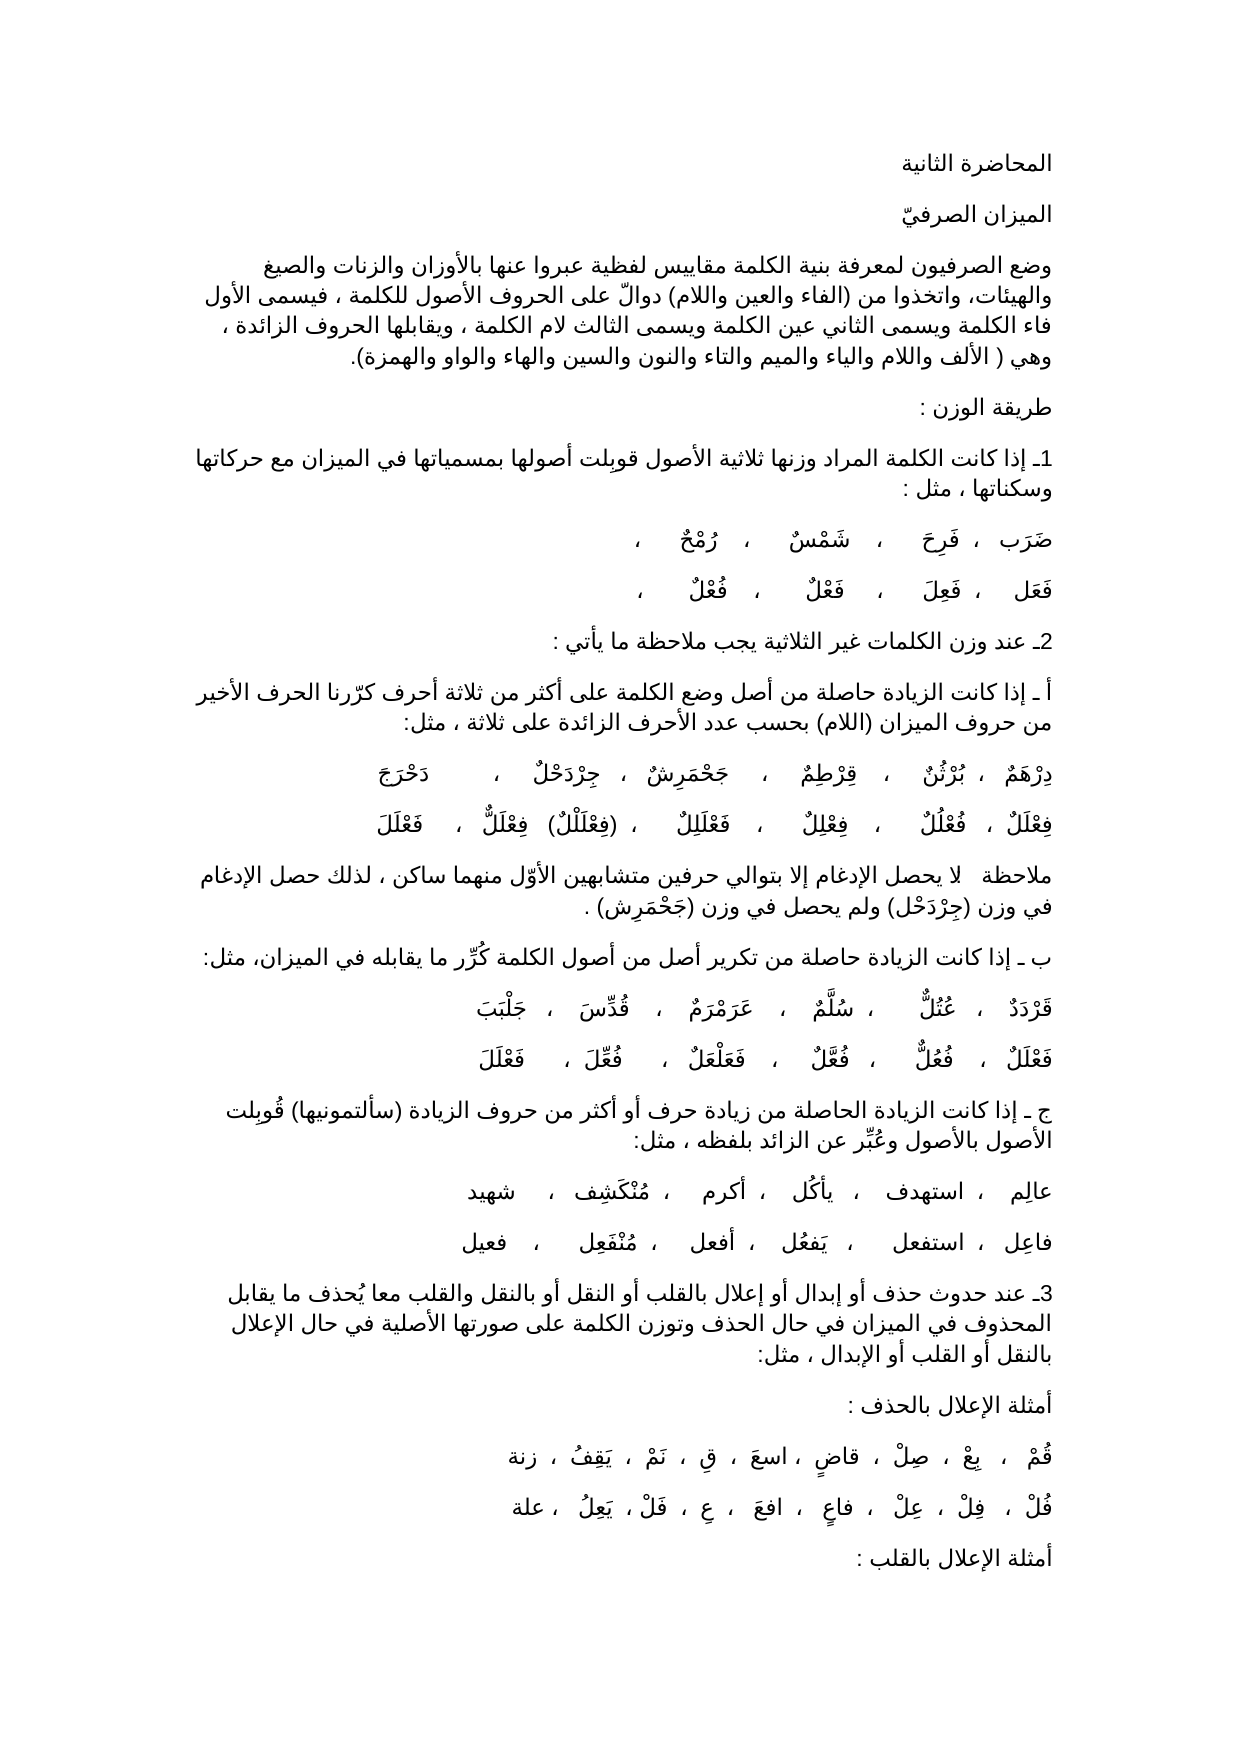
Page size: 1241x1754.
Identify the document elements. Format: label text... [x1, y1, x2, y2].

text فَعْلَلٌ ، فُعُلٌّ ، فُعَّلٌ ، فَعَلْعَلٌ ، فُعِّلَ ، فَعْلَلَ [187, 1046, 1053, 1072]
text طريقة الوزن : [187, 394, 1053, 420]
text أمثلة الإعلال بالحذف : [187, 1392, 1053, 1418]
text ملاحظة : لا يحصل الإدغام إلا بتوالي حرفين متشابهين الأوّل منهما ساكن ، لذلك حصل الإدغام في وزن (جِرْدَحْل) ولم يحصل في وزن (جَحْمَرِش) . [187, 862, 1053, 919]
text ج ـ إذا كانت الزيادة الحاصلة من زيادة حرف أو أكثر من حروف الزيادة (سألتمونيها) قُوبِلت الأصول بالأصول وعُبِّر عن الزائد بلفظه ، مثل: [187, 1097, 1053, 1153]
text فاعِل ، استفعل ، يَفعُل ، أفعل ، مُنْفَعِل ، فعيل [187, 1229, 1053, 1256]
text فَعَل ، فَعِلَ ، فَعْلٌ ، فُعْلٌ ، [187, 577, 1053, 603]
text المحاضرة الثانية [187, 150, 1053, 176]
text قُمْ ، بِعْ ، صِلْ ، قاضٍ ، اسعَ ، قِ ، نَمْ ، يَقِفُ ، زنة [187, 1443, 1053, 1469]
text الميزان الصرفيّ [187, 201, 1053, 227]
text فِعْلَلٌ ، فُعْلُلٌ ، فِعْلِلٌ ، فَعْلَلِلٌ ، (فِعْلَلْلٌ) فِعْلَلٌّ ، فَعْلَلَ [187, 811, 1053, 838]
text ضَرَب ، فَرِحَ ، شَمْسٌ ، رُمْحٌ ، [187, 526, 1053, 552]
text أمثلة الإعلال بالقلب : [187, 1545, 1053, 1571]
text وضع الصرفيون لمعرفة بنية الكلمة مقاييس لفظية عبروا عنها بالأوزان والزنات والصيغ والهيئات، واتخذوا من (الفاء والعين واللام) دوالّ على الحروف الأصول للكلمة ، فيسمى الأول فاء الكلمة ويسمى الثاني عين الكلمة ويسمى الثالث لام الكلمة ، ويقابلها الحروف الزائدة ، وهي ( الألف واللام والياء والميم والتاء والنون والسين والهاء والواو والهمزة). [187, 252, 1053, 369]
text قَرْدَدٌ ، عُتُلٌّ ، سُلَّمٌ ، عَرَمْرَمٌ ، قُدِّسَ ، جَلْبَبَ [187, 995, 1053, 1021]
text دِرْهَمٌ ، بُرْثُنٌ ، قِرْطِمٌ ، جَحْمَرِشٌ ، جِرْدَحْلٌ ، دَحْرَجَ [187, 760, 1053, 787]
text 1ـ إذا كانت الكلمة المراد وزنها ثلاثية الأصول قوبِلت أصولها بمسمياتها في الميزان مع حركاتها وسكناتها ، مثل : [187, 445, 1053, 501]
text أ ـ إذا كانت الزيادة حاصلة من أصل وضع الكلمة على أكثر من ثلاثة أحرف كرّرنا الحرف الأخير من حروف الميزان (اللام) بحسب عدد الأحرف الزائدة على ثلاثة ، مثل: [187, 679, 1053, 736]
text 2ـ عند وزن الكلمات غير الثلاثية يجب ملاحظة ما يأتي : [187, 628, 1053, 654]
text عالِم ، استهدف ، يأكُل ، أكرم ، مُنْكَشِف ، شهيد [187, 1178, 1053, 1204]
text فُلْ ، فِلْ ، عِلْ ، فاعٍ ، افعَ ، عِ ، فَلْ ، يَعِلُ ، علة [187, 1494, 1053, 1520]
text 3ـ عند حدوث حذف أو إبدال أو إعلال بالقلب أو النقل أو بالنقل والقلب معا يُحذف ما يقابل المحذوف في الميزان في حال الحذف وتوزن الكلمة على صورتها الأصلية في حال الإعلال بالنقل أو القلب أو الإبدال ، مثل: [187, 1280, 1053, 1367]
text ب ـ إذا كانت الزيادة حاصلة من تكرير أصل من أصول الكلمة كُرِّر ما يقابله في الميزان، مثل: [187, 944, 1053, 970]
